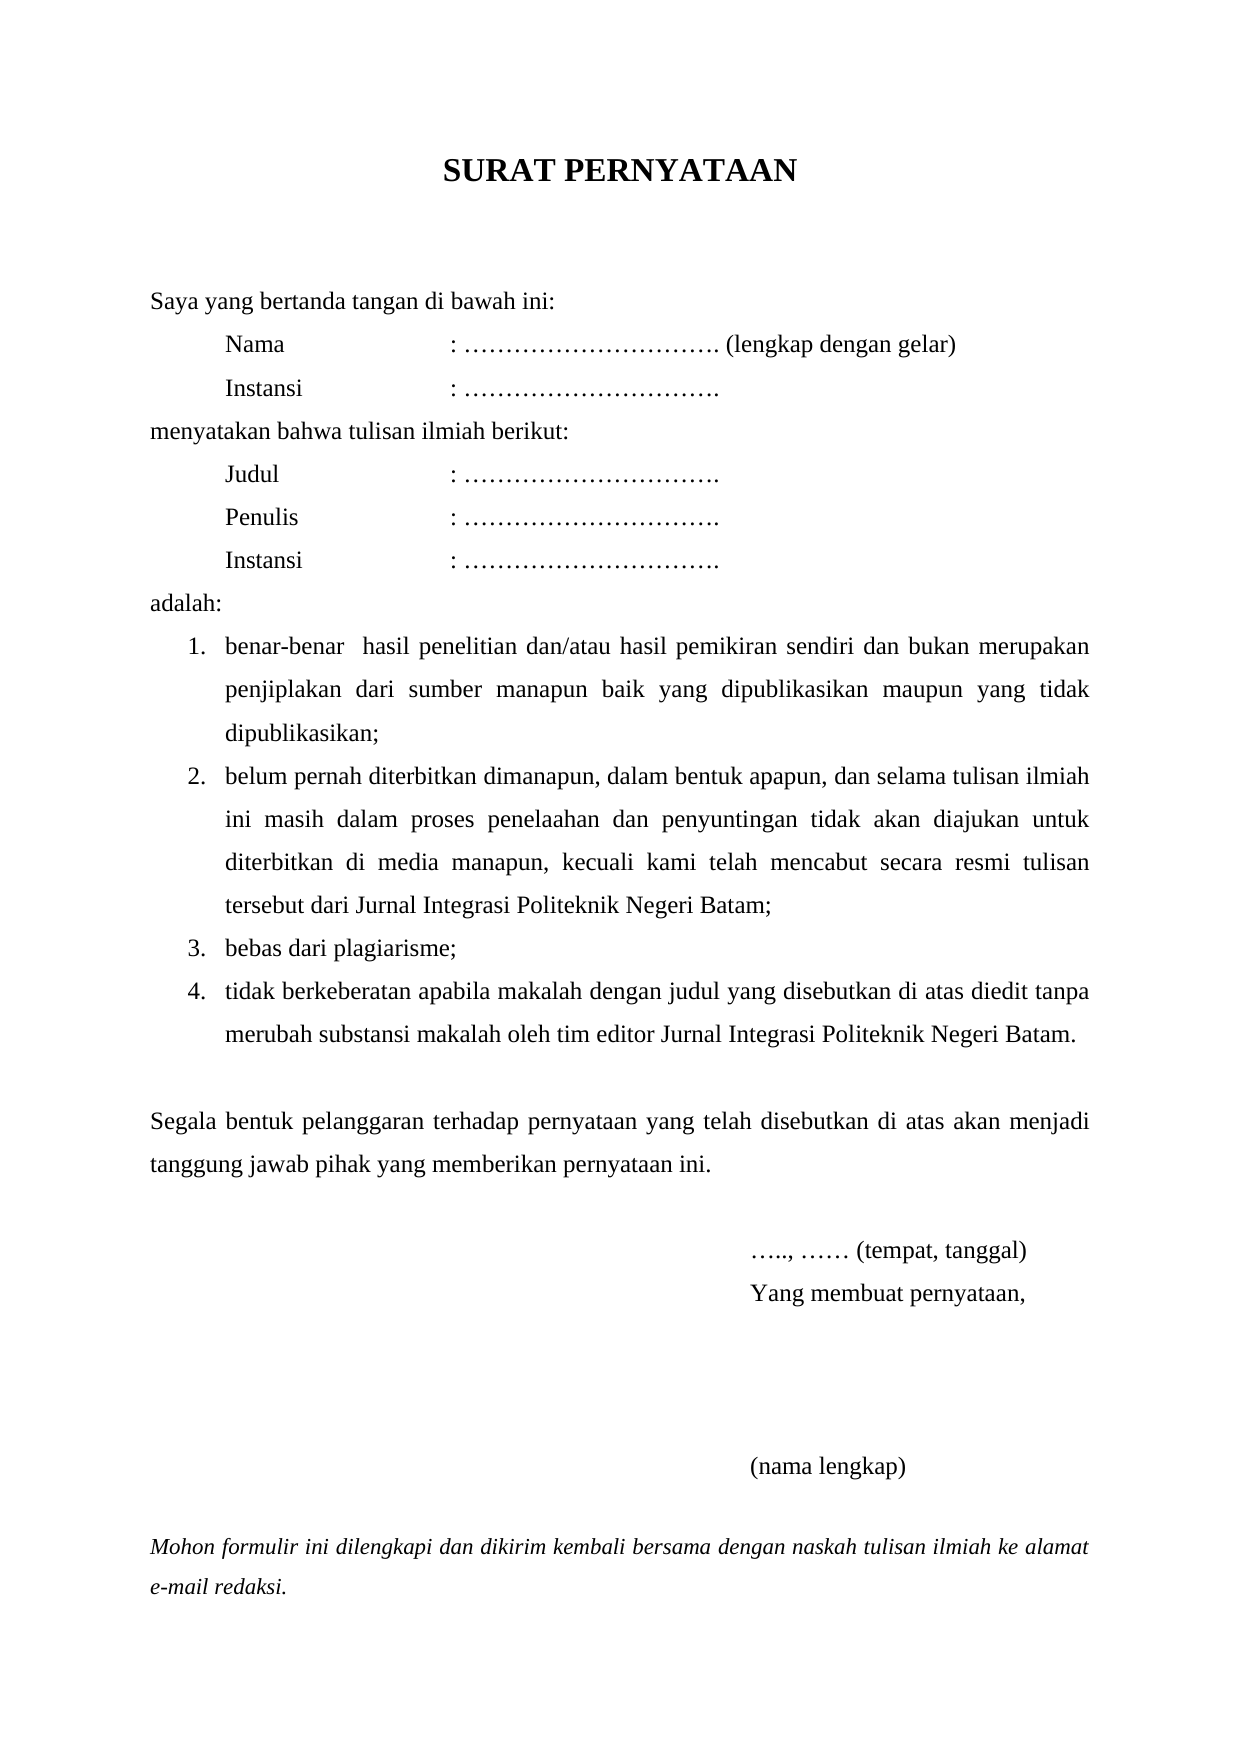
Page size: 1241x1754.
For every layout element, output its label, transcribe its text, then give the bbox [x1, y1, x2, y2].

list benar-benar hasil penelitian dan/atau hasil pemikiran sendiri dan bukan merupakan penjiplakan dari sumber manapun baik yang dipublikasikan maupun yang tidak dipublikasikan; [187, 631, 1090, 746]
text Saya yang bertanda tangan di bawah ini: [150, 286, 1090, 315]
text Instansi : …………………………. [150, 545, 1090, 574]
text Nama : …………………………. (lengkap dengan gelar) [150, 329, 1090, 358]
list tidak berkeberatan apabila makalah dengan judul yang disebutkan di atas diedit tanpa merubah substansi makalah oleh tim editor Jurnal Integrasi Politeknik Negeri Batam. [187, 976, 1090, 1048]
text menyatakan bahwa tulisan ilmiah berikut: [150, 416, 1090, 444]
text SURAT PERNYATAAN [150, 150, 1090, 188]
text Yang membuat pernyataan, [675, 1278, 1090, 1307]
text Instansi : …………………………. [150, 373, 1090, 401]
text adalah: [150, 588, 1090, 617]
text Segala bentuk pelanggaran terhadap pernyataan yang telah disebutkan di atas akan menjadi tanggung jawab pihak yang memberikan pernyataan ini. [150, 1106, 1090, 1178]
text Judul : …………………………. [150, 459, 1090, 488]
text Mohon formulir ini dilengkapi dan dikirim kembali bersama dengan naskah tulisan ilmiah ke alamat e-mail redaksi. [150, 1533, 1090, 1599]
text Penulis : …………………………. [150, 502, 1090, 531]
text ….., …… (tempat, tanggal) [675, 1235, 1090, 1264]
list belum pernah diterbitkan dimanapun, dalam bentuk apapun, dan selama tulisan ilmiah ini masih dalam proses penelaahan dan penyuntingan tidak akan diajukan untuk diterbitkan di media manapun, kecuali kami telah mencabut secara resmi tulisan tersebut dari Jurnal Integrasi Politeknik Negeri Batam; [187, 761, 1090, 919]
list bebas dari plagiarisme; [187, 933, 1090, 962]
text (nama lengkap) [675, 1451, 1090, 1479]
